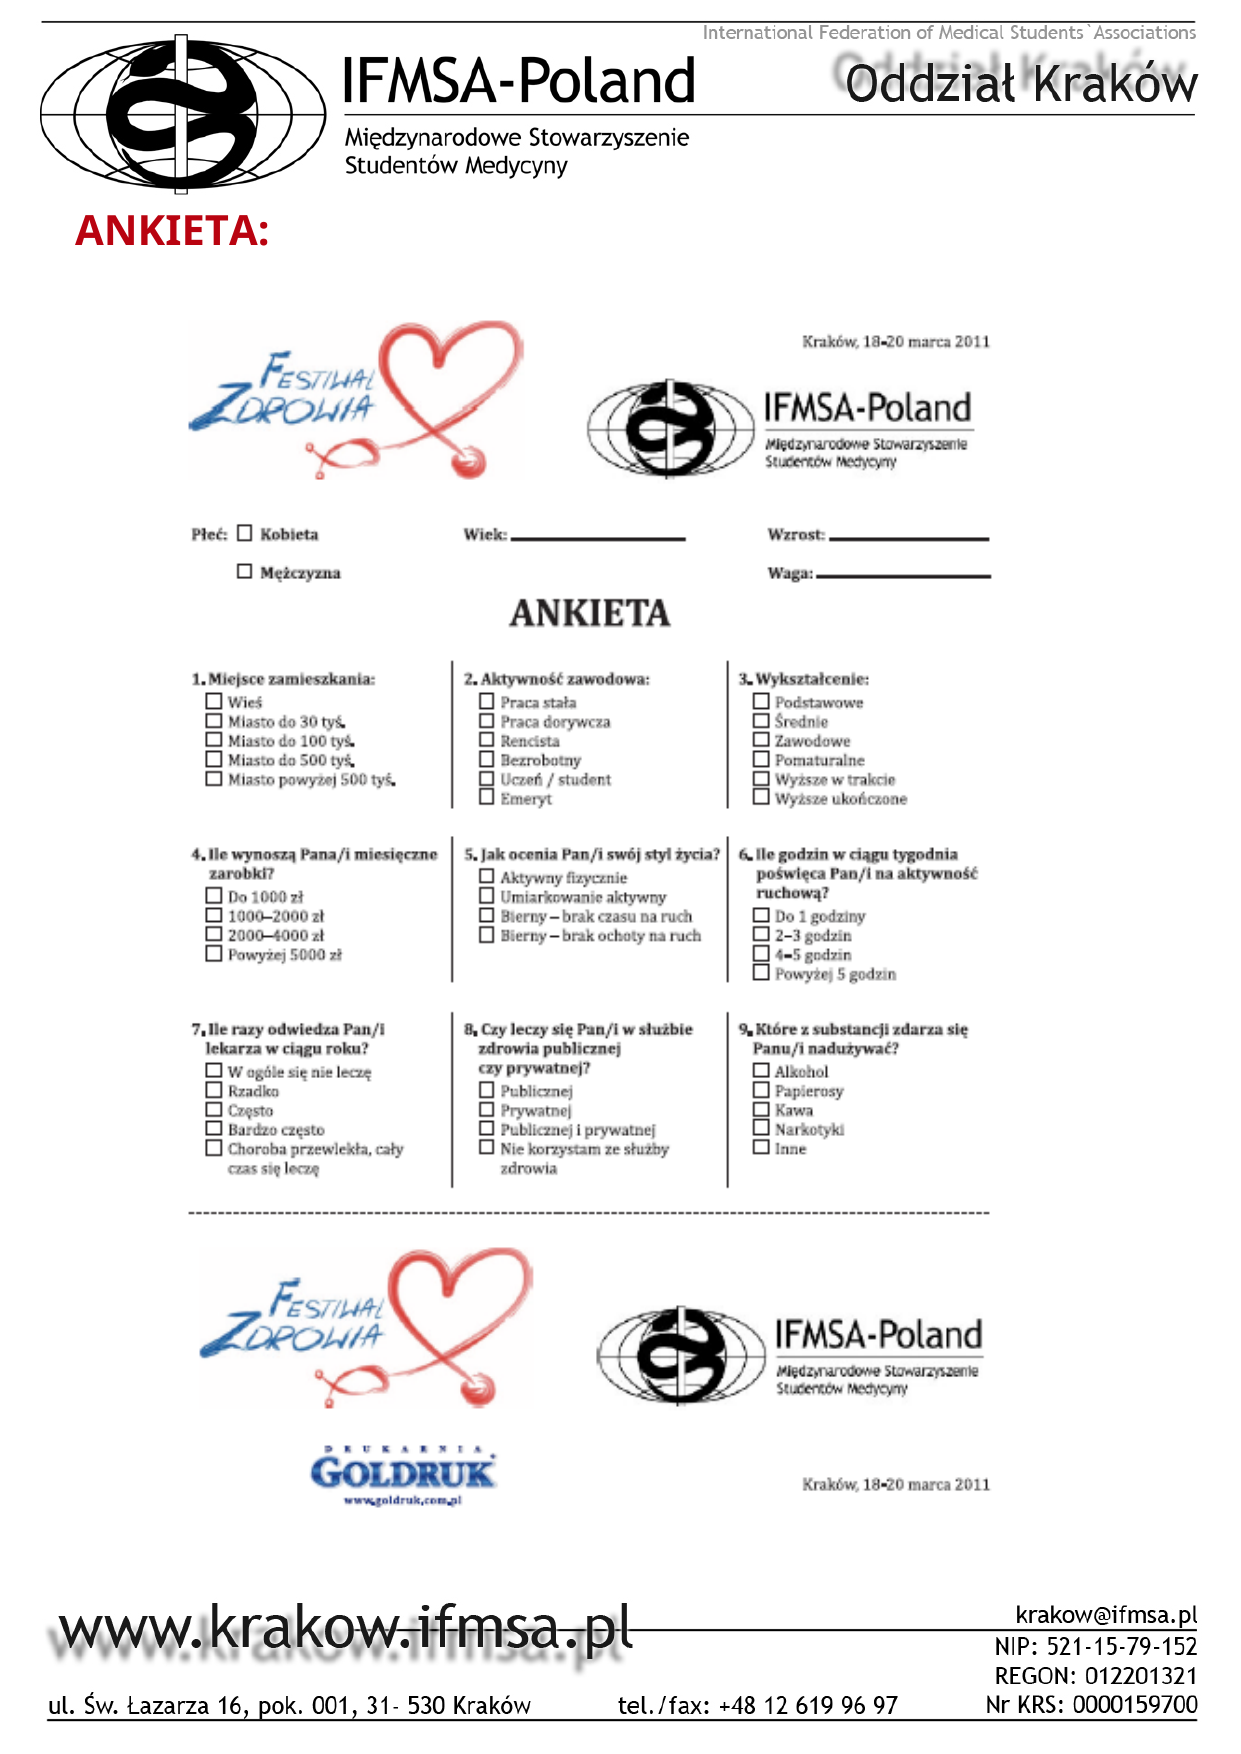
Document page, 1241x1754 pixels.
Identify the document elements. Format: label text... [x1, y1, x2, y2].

text ANKIETA: [75, 201, 1165, 257]
picture [0, 11, 1241, 218]
picture [150, 281, 1025, 1532]
picture [0, 1567, 1241, 1734]
